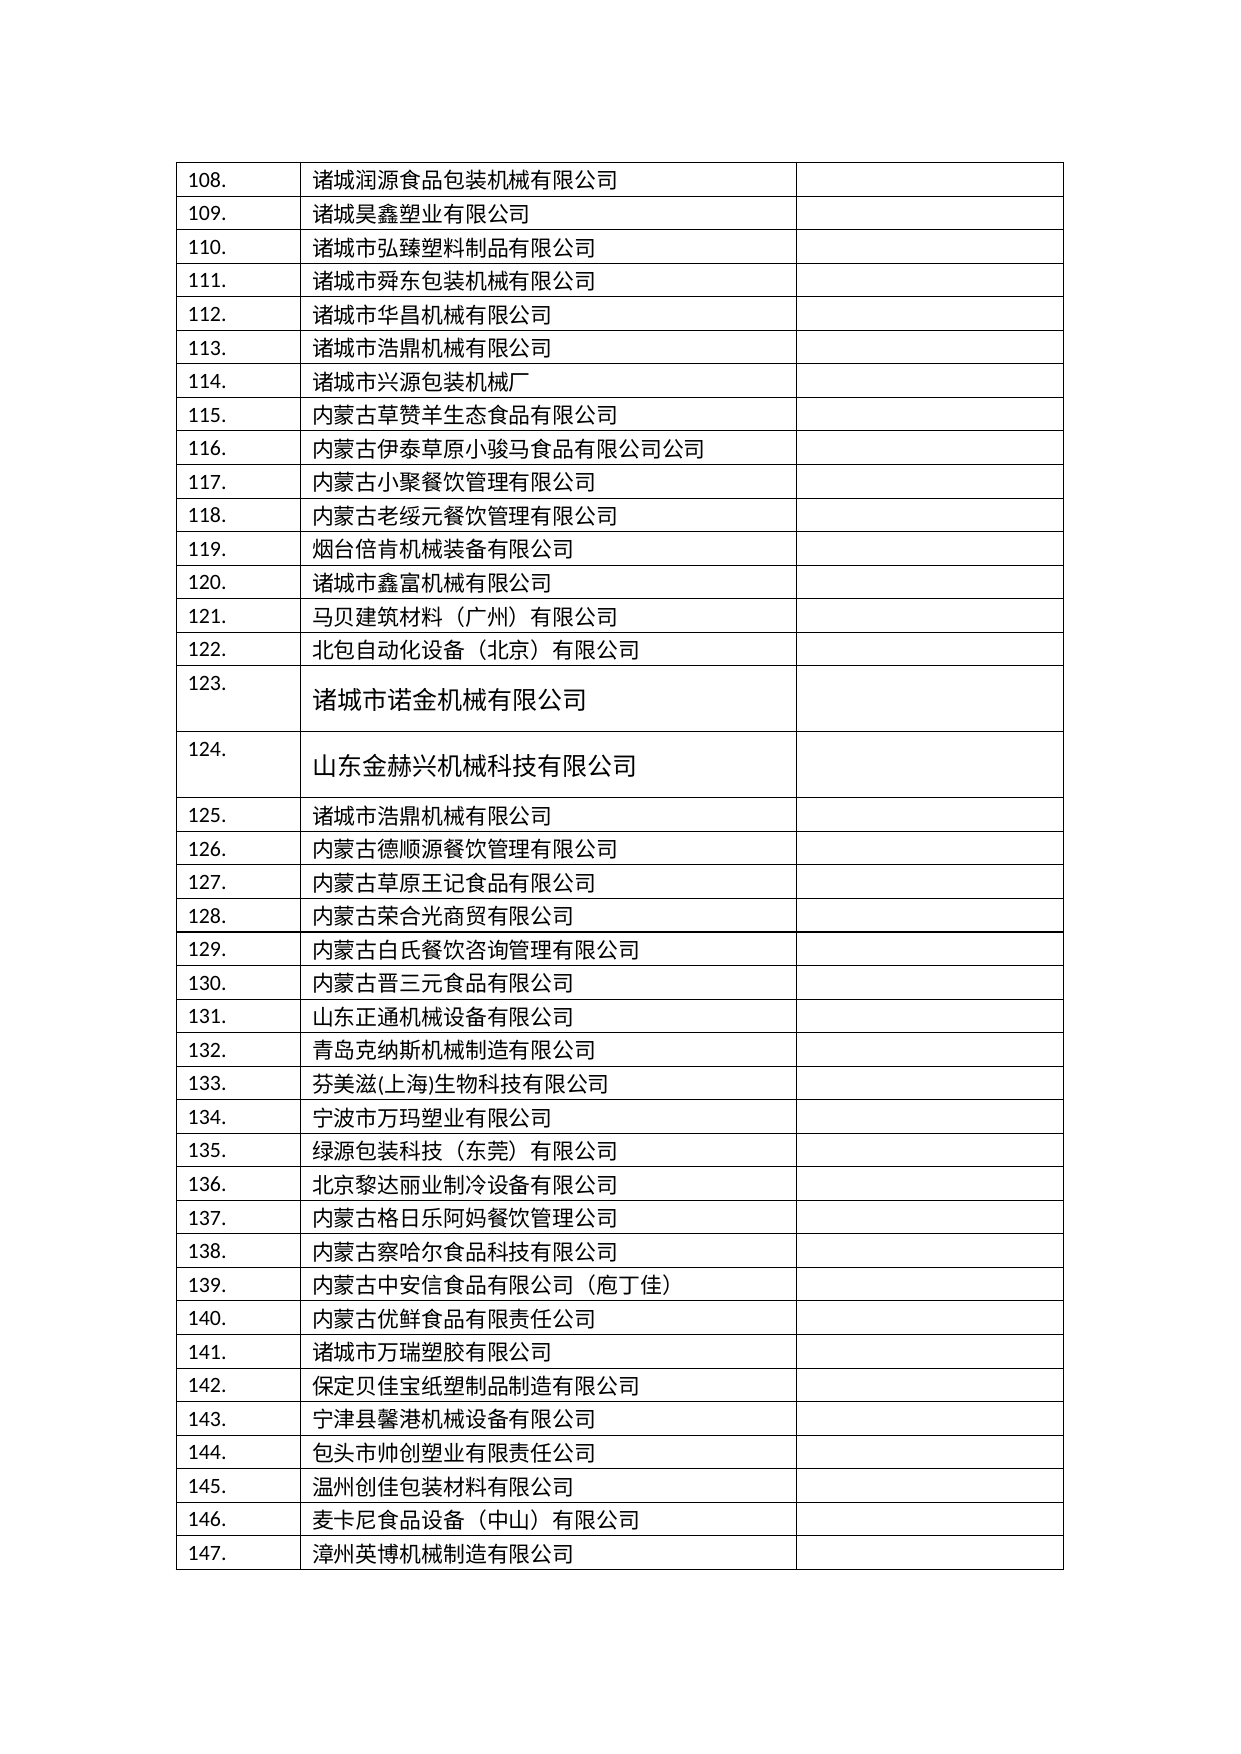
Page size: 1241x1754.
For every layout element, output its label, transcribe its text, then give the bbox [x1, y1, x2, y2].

table_cell 烟台倍肯机械装备有限公司 [301, 532, 796, 564]
table_cell [177, 1033, 300, 1066]
table_cell [177, 1167, 300, 1200]
table_cell [177, 331, 300, 363]
table_cell [797, 1033, 1063, 1066]
table_cell 麦卡尼食品设备（中山）有限公司 [301, 1503, 796, 1535]
table_cell [797, 163, 1063, 196]
table_cell [797, 331, 1063, 363]
table_cell [797, 499, 1063, 531]
table_cell [797, 1067, 1063, 1099]
table_cell 内蒙古伊泰草原小骏马食品有限公司公司 [301, 431, 796, 464]
table_cell [797, 1503, 1063, 1535]
table_cell 诸城市兴源包装机械厂 [301, 364, 796, 397]
table_cell [177, 1469, 300, 1502]
table_cell [177, 865, 300, 898]
table_cell [797, 732, 1063, 797]
table_cell [797, 966, 1063, 998]
table_cell 山东正通机械设备有限公司 [301, 1000, 796, 1032]
table_cell [797, 364, 1063, 397]
table_cell [177, 798, 300, 831]
table_cell 内蒙古晋三元食品有限公司 [301, 966, 796, 998]
table_cell 诸城市浩鼎机械有限公司 [301, 331, 796, 363]
table_cell 青岛克纳斯机械制造有限公司 [301, 1033, 796, 1066]
table_cell [797, 1268, 1063, 1300]
table_cell 宁波市万玛塑业有限公司 [301, 1100, 796, 1133]
table_cell [797, 1335, 1063, 1367]
table_cell [177, 732, 300, 797]
table_cell [177, 566, 300, 598]
table_cell 内蒙古荣合光商贸有限公司 [301, 899, 796, 931]
table_cell [797, 197, 1063, 229]
table_cell [797, 297, 1063, 330]
table_cell [797, 1301, 1063, 1334]
table_cell [797, 1402, 1063, 1434]
table_cell [177, 1268, 300, 1300]
table_cell [177, 1301, 300, 1334]
table_cell [797, 599, 1063, 632]
table_cell 内蒙古草原王记食品有限公司 [301, 865, 796, 898]
table_cell [797, 933, 1063, 965]
table_cell [177, 899, 300, 931]
table_cell [797, 1536, 1063, 1569]
table_cell [177, 431, 300, 464]
table_cell [177, 264, 300, 296]
table_cell [797, 465, 1063, 497]
table_cell [797, 566, 1063, 598]
table_cell [177, 599, 300, 632]
table_cell 漳州英博机械制造有限公司 [301, 1536, 796, 1569]
table_cell 芬美滋(上海)生物科技有限公司 [301, 1067, 796, 1099]
table_cell 内蒙古白氏餐饮咨询管理有限公司 [301, 933, 796, 965]
table_cell [797, 1201, 1063, 1233]
table_cell [177, 197, 300, 229]
table_cell 内蒙古中安信食品有限公司（庖丁佳） [301, 1268, 796, 1300]
table_cell [177, 532, 300, 564]
table_cell 内蒙古察哈尔食品科技有限公司 [301, 1234, 796, 1267]
table_cell [177, 832, 300, 864]
table_cell 马贝建筑材料（广州）有限公司 [301, 599, 796, 632]
table_cell 诸城市诺金机械有限公司 [301, 666, 796, 731]
table_cell 诸城市舜东包装机械有限公司 [301, 264, 796, 296]
table_cell [797, 1469, 1063, 1502]
table_cell [177, 1503, 300, 1535]
table_cell [177, 1134, 300, 1166]
table_cell [797, 1100, 1063, 1133]
table_cell 诸城市鑫富机械有限公司 [301, 566, 796, 598]
table_cell 保定贝佳宝纸塑制品制造有限公司 [301, 1369, 796, 1401]
table_cell [797, 1369, 1063, 1401]
table_cell [177, 465, 300, 497]
table_cell [177, 666, 300, 731]
table_cell 内蒙古老绥元餐饮管理有限公司 [301, 499, 796, 531]
table_cell [177, 1234, 300, 1267]
table_cell [797, 1436, 1063, 1468]
table_cell [177, 499, 300, 531]
table_cell [797, 899, 1063, 931]
table_cell [797, 431, 1063, 464]
table_cell [797, 1234, 1063, 1267]
table_cell [797, 865, 1063, 898]
table_cell [177, 1201, 300, 1233]
table_cell [177, 966, 300, 998]
table_cell [797, 832, 1063, 864]
table_cell [797, 230, 1063, 263]
table_cell [177, 230, 300, 263]
table_cell [797, 532, 1063, 564]
table_cell [177, 364, 300, 397]
table_cell [797, 1134, 1063, 1166]
table_cell [177, 633, 300, 665]
table_cell 诸城市万瑞塑胶有限公司 [301, 1335, 796, 1367]
table_cell [177, 297, 300, 330]
table_cell 诸城润源食品包装机械有限公司 [301, 163, 796, 196]
table_cell 北包自动化设备（北京）有限公司 [301, 633, 796, 665]
table_cell 内蒙古格日乐阿妈餐饮管理公司 [301, 1201, 796, 1233]
table_cell [797, 1000, 1063, 1032]
table_cell 诸城市弘臻塑料制品有限公司 [301, 230, 796, 263]
table_cell 诸城市华昌机械有限公司 [301, 297, 796, 330]
table_cell 内蒙古德顺源餐饮管理有限公司 [301, 832, 796, 864]
table_cell 绿源包装科技（东莞）有限公司 [301, 1134, 796, 1166]
table_cell [177, 1402, 300, 1434]
table_cell [797, 633, 1063, 665]
table_cell 包头市帅创塑业有限责任公司 [301, 1436, 796, 1468]
table_cell [177, 1369, 300, 1401]
table_cell [177, 1335, 300, 1367]
table_cell [797, 398, 1063, 430]
table_cell [177, 1100, 300, 1133]
table_cell 温州创佳包装材料有限公司 [301, 1469, 796, 1502]
table_cell [177, 1436, 300, 1468]
table_cell [177, 1000, 300, 1032]
table_cell 北京黎达丽业制冷设备有限公司 [301, 1167, 796, 1200]
table_cell 内蒙古草赞羊生态食品有限公司 [301, 398, 796, 430]
table_cell [797, 1167, 1063, 1200]
table_cell [177, 1536, 300, 1569]
table_cell [177, 163, 300, 196]
table_cell 内蒙古小聚餐饮管理有限公司 [301, 465, 796, 497]
table_cell [797, 666, 1063, 731]
table_cell 内蒙古优鲜食品有限责任公司 [301, 1301, 796, 1334]
table_cell 诸城市浩鼎机械有限公司 [301, 798, 796, 831]
table_cell 山东金赫兴机械科技有限公司 [301, 732, 796, 797]
table_cell [177, 398, 300, 430]
table_cell [177, 933, 300, 965]
table_cell [177, 1067, 300, 1099]
table_cell 诸城昊鑫塑业有限公司 [301, 197, 796, 229]
table_cell [797, 264, 1063, 296]
table_cell [797, 798, 1063, 831]
table_cell 宁津县馨港机械设备有限公司 [301, 1402, 796, 1434]
